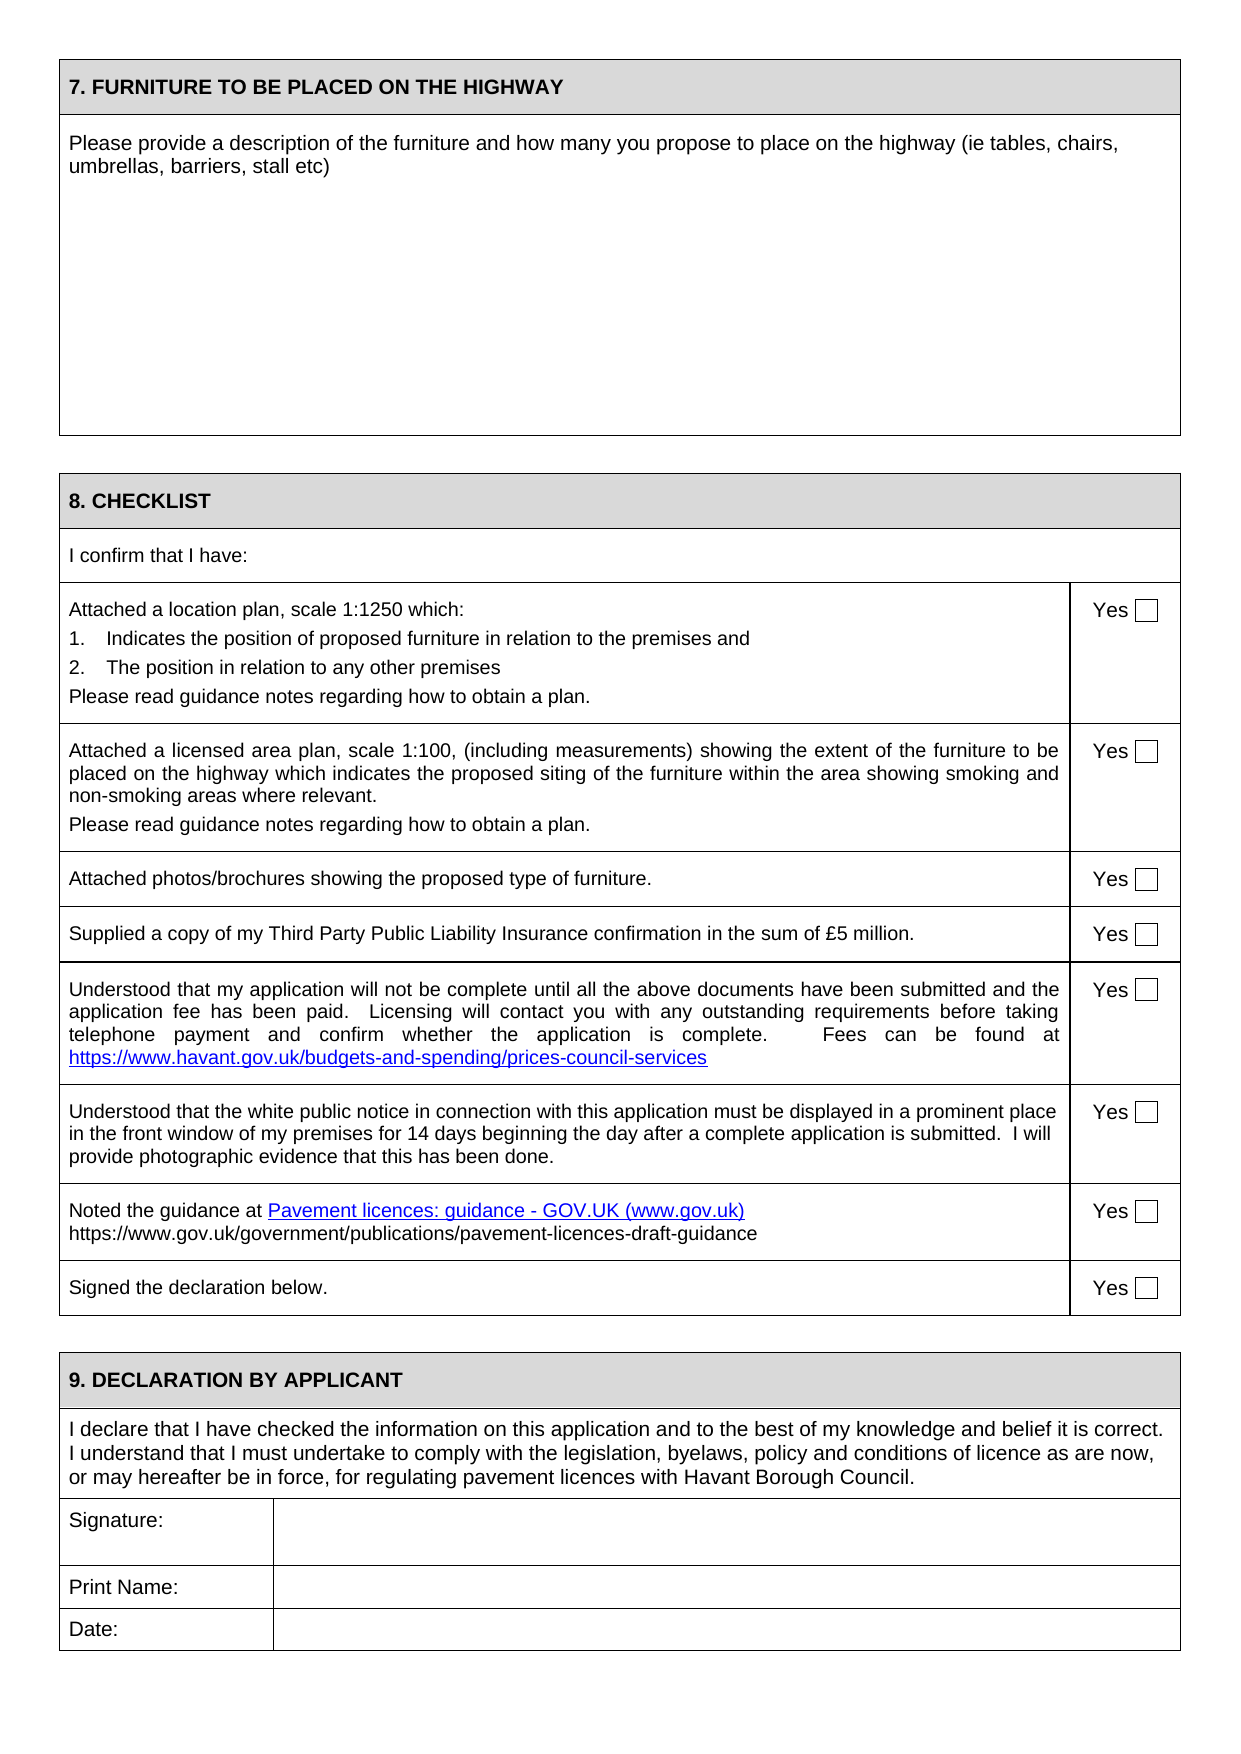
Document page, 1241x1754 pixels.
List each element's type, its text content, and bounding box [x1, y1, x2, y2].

table_cell Yes [1071, 907, 1180, 961]
table_cell I declare that I have checked the information on this application and to the best of my knowledge and belief it is correct. I understand that I must undertake to comply with the legislation, byelaws, policy and conditions of licence as are now, or may hereafter be in force, for regulating pavement licences with Havant Borough Council. [60, 1409, 1180, 1498]
table_cell Attached a licensed area plan, scale 1:100, (including measurements) showing the extent of the furniture to be placed on the highway which indicates the proposed siting of the furniture within the area showing smoking and non-smoking areas where relevant. Please read guidance notes regarding how to obtain a plan. [60, 724, 1069, 851]
table_header 8. CHECKLIST [60, 474, 1180, 528]
table_cell [274, 1566, 1180, 1607]
table_cell Please provide a description of the furniture and how many you propose to place on the highway (ie tables, chairs, umbrellas, barriers, stall etc) [60, 115, 1180, 435]
table_cell Attached a location plan, scale 1:1250 which: Indicates the position of proposed furniture in relation to the premises and The position in relation to any other premises Please read guidance notes regarding how to obtain a plan. [60, 583, 1069, 723]
table_cell Print Name: [60, 1566, 273, 1607]
table_cell I confirm that I have: [60, 529, 1180, 582]
table_cell Date: [60, 1609, 273, 1650]
table_cell Yes [1071, 1085, 1180, 1183]
table_cell Understood that the white public notice in connection with this application must be displayed in a prominent place in the front window of my premises for 14 days beginning the day after a complete application is submitted. I will provide photographic evidence that this has been done. [60, 1085, 1069, 1183]
table_cell Signed the declaration below. [60, 1261, 1069, 1315]
table_cell Signature: [60, 1499, 273, 1565]
table_cell Yes [1071, 1184, 1180, 1259]
table_cell Yes [1071, 963, 1180, 1083]
table_header 7. FURNITURE TO BE PLACED ON THE HIGHWAY [60, 60, 1180, 114]
table_cell Yes [1071, 724, 1180, 851]
table_cell [274, 1609, 1180, 1650]
table_cell Yes [1071, 583, 1180, 723]
table_cell [274, 1499, 1180, 1565]
table_header 9. DECLARATION BY APPLICANT [60, 1353, 1180, 1407]
table_cell Yes [1071, 1261, 1180, 1315]
table_cell Noted the guidance at Pavement licences: guidance - GOV.UK (www.gov.uk) https://www.gov.uk/government/publications/pavement-licences-draft-guidance [60, 1184, 1069, 1259]
table_cell Understood that my application will not be complete until all the above documents have been submitted and the application fee has been paid. Licensing will contact you with any outstanding requirements before taking telephone payment and confirm whether the application is complete. Fees can be found at https://www.havant.gov.uk/budgets-and-spending/prices-council-services [60, 963, 1069, 1083]
table_cell Attached photos/brochures showing the proposed type of furniture. [60, 852, 1069, 906]
table_cell Yes [1071, 852, 1180, 906]
table_cell Supplied a copy of my Third Party Public Liability Insurance confirmation in the sum of £5 million. [60, 907, 1069, 961]
